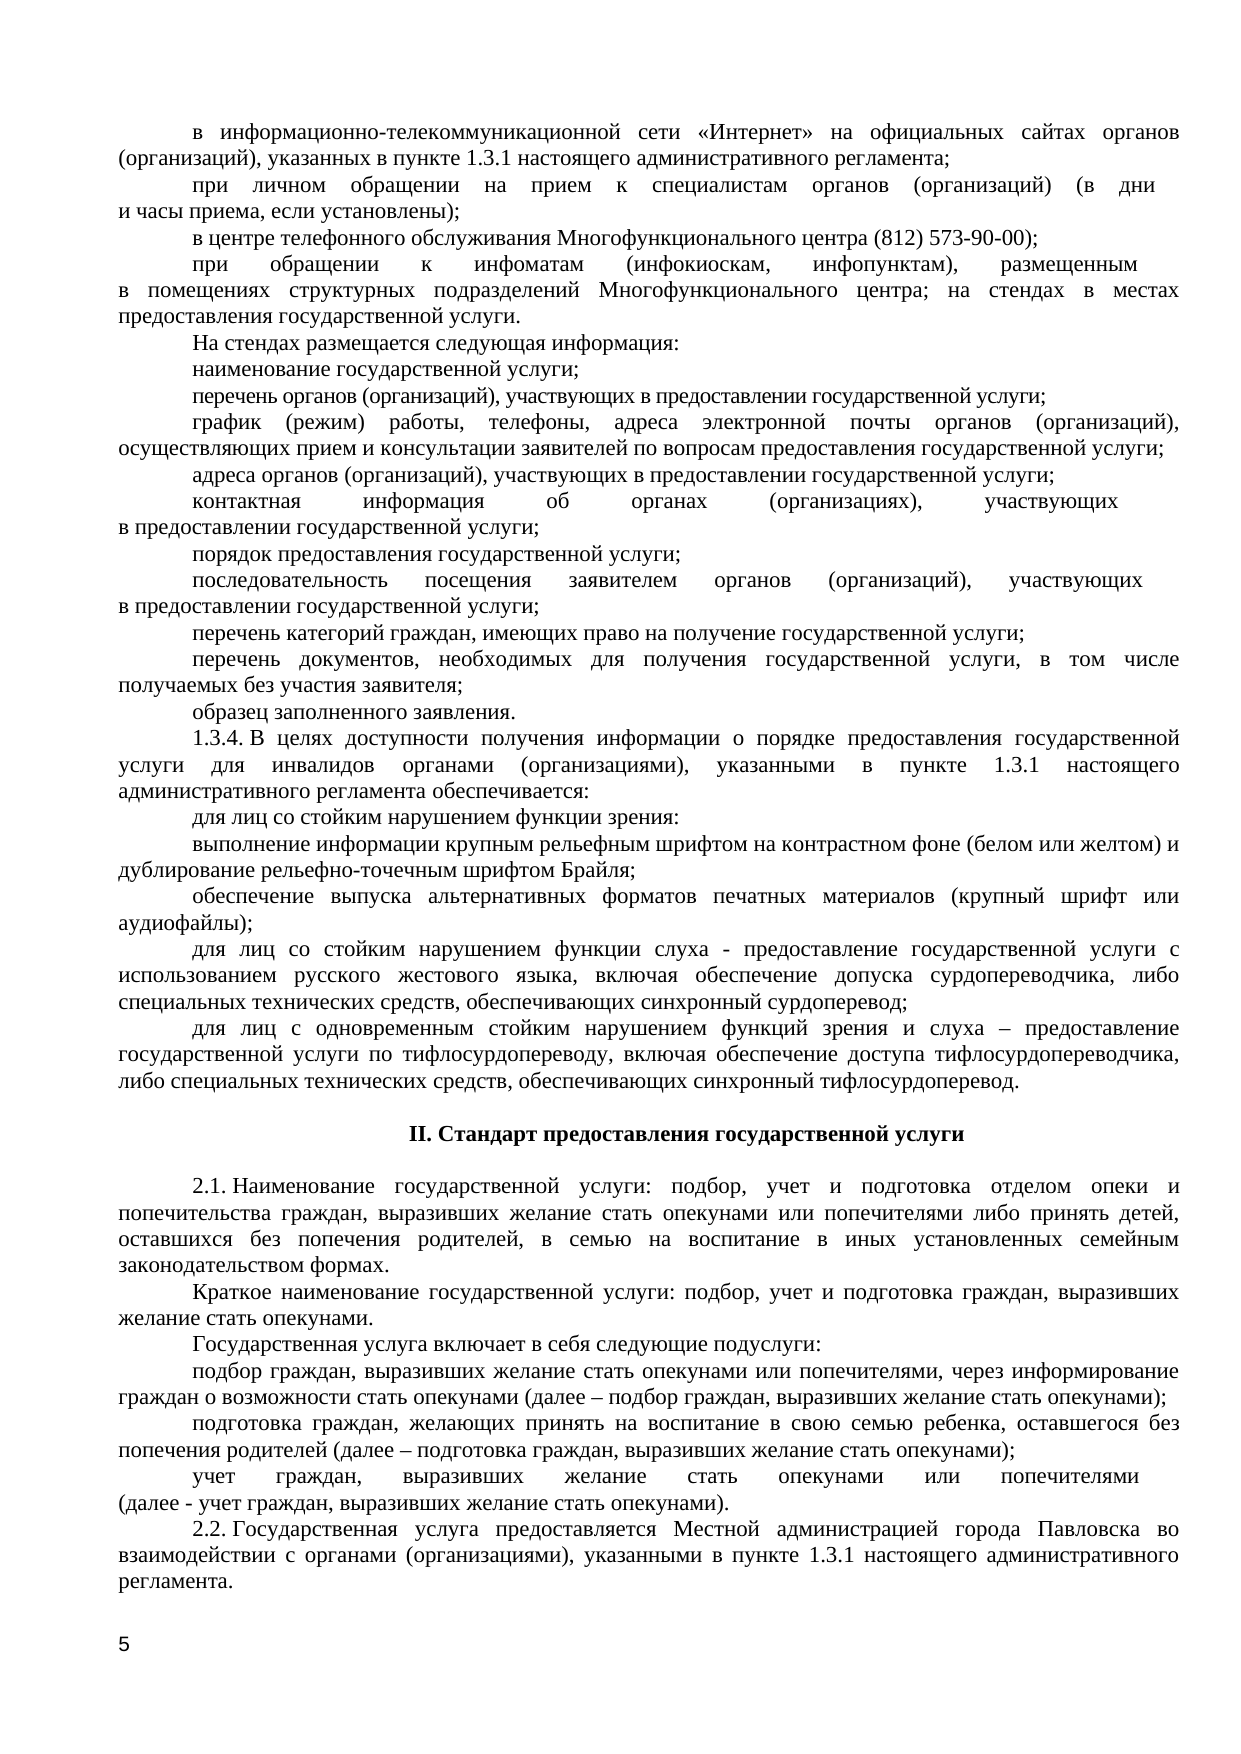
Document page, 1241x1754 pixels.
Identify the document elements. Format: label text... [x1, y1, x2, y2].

text перечень органов (организаций), участвующих в предоставлении государственной услуги; [118, 382, 1181, 408]
text для лиц со стойким нарушением функции слуха - предоставление государственной услуги с использованием русского жестового языка, включая обеспечение допуска сурдопереводчика, либо специальных технических средств, обеспечивающих синхронный сурдоперевод; [118, 935, 1181, 1014]
text На стендах размещается следующая информация: [118, 329, 1181, 355]
text перечень категорий граждан, имеющих право на получение государственной услуги; [118, 619, 1181, 645]
text 2.2. Государственная услуга предоставляется Местной администрацией города Павловска во взаимодействии с органами (организациями), указанными в пункте 1.3.1 настоящего административного регламента. [118, 1515, 1181, 1594]
text Краткое наименование государственной услуги: подбор, учет и подготовка граждан, выразивших желание стать опекунами. [118, 1278, 1181, 1330]
text 1.3.4. В целях доступности получения информации о порядке предоставления государственной услуги для инвалидов органами (организациями), указанными в пункте 1.3.1 настоящего административного регламента обеспечивается: [118, 724, 1181, 803]
text 2.1. Наименование государственной услуги: подбор, учет и подготовка отделом опеки и попечительства граждан, выразивших желание стать опекунами или попечителями либо принять детей, оставшихся без попечения родителей, в семью на воспитание в иных установленных семейным законодательством формах. [118, 1172, 1181, 1278]
text последовательность посещения заявителем органов (организаций), участвующих в предоставлении государственной услуги; [118, 566, 1181, 619]
text образец заполненного заявления. [118, 698, 1181, 724]
text подготовка граждан, желающих принять на воспитание в свою семью ребенка, оставшегося без попечения родителей (далее – подготовка граждан, выразивших желание стать опекунами); [118, 1409, 1181, 1462]
text для лиц с одновременным стойким нарушением функций зрения и слуха – предоставление государственной услуги по тифлосурдопереводу, включая обеспечение доступа тифлосурдопереводчика, либо специальных технических средств, обеспечивающих синхронный тифлосурдоперевод. [118, 1014, 1181, 1093]
text в информационно-телекоммуникационной сети «Интернет» на официальных сайтах органов (организаций), указанных в пункте 1.3.1 настоящего административного регламента; [118, 118, 1181, 171]
text при обращении к инфоматам (инфокиоскам, инфопунктам), размещенным в помещениях структурных подразделений Многофункционального центра; на стендах в местах предоставления государственной услуги. [118, 250, 1181, 329]
text контактная информация об органах (организациях), участвующих в предоставлении государственной услуги; [118, 487, 1181, 540]
text обеспечение выпуска альтернативных форматов печатных материалов (крупный шрифт или аудиофайлы); [118, 882, 1181, 935]
text подбор граждан, выразивших желание стать опекунами или попечителями, через информирование граждан о возможности стать опекунами (далее – подбор граждан, выразивших желание стать опекунами); [118, 1357, 1181, 1409]
text график (режим) работы, телефоны, адреса электронной почты органов (организаций), осуществляющих прием и консультации заявителей по вопросам предоставления государственной услуги; [118, 408, 1181, 461]
text при личном обращении на прием к специалистам органов (организаций) (в дни и часы приема, если установлены); [118, 171, 1181, 223]
text для лиц со стойким нарушением функции зрения: [118, 803, 1181, 830]
text в центре телефонного обслуживания Многофункционального центра (812) 573-90-00); [118, 223, 1181, 250]
text Государственная услуга включает в себя следующие подуслуги: [118, 1330, 1181, 1357]
text учет граждан, выразивших желание стать опекунами или попечителями (далее - учет граждан, выразивших желание стать опекунами). [118, 1462, 1181, 1515]
text II. Стандарт предоставления государственной услуги [118, 1119, 1181, 1146]
text порядок предоставления государственной услуги; [118, 540, 1181, 566]
text перечень документов, необходимых для получения государственной услуги, в том числе получаемых без участия заявителя; [118, 645, 1181, 698]
text адреса органов (организаций), участвующих в предоставлении государственной услуги; [118, 461, 1181, 487]
text наименование государственной услуги; [118, 355, 1181, 382]
text выполнение информации крупным рельефным шрифтом на контрастном фоне (белом или желтом) и дублирование рельефно-точечным шрифтом Брайля; [118, 830, 1181, 882]
